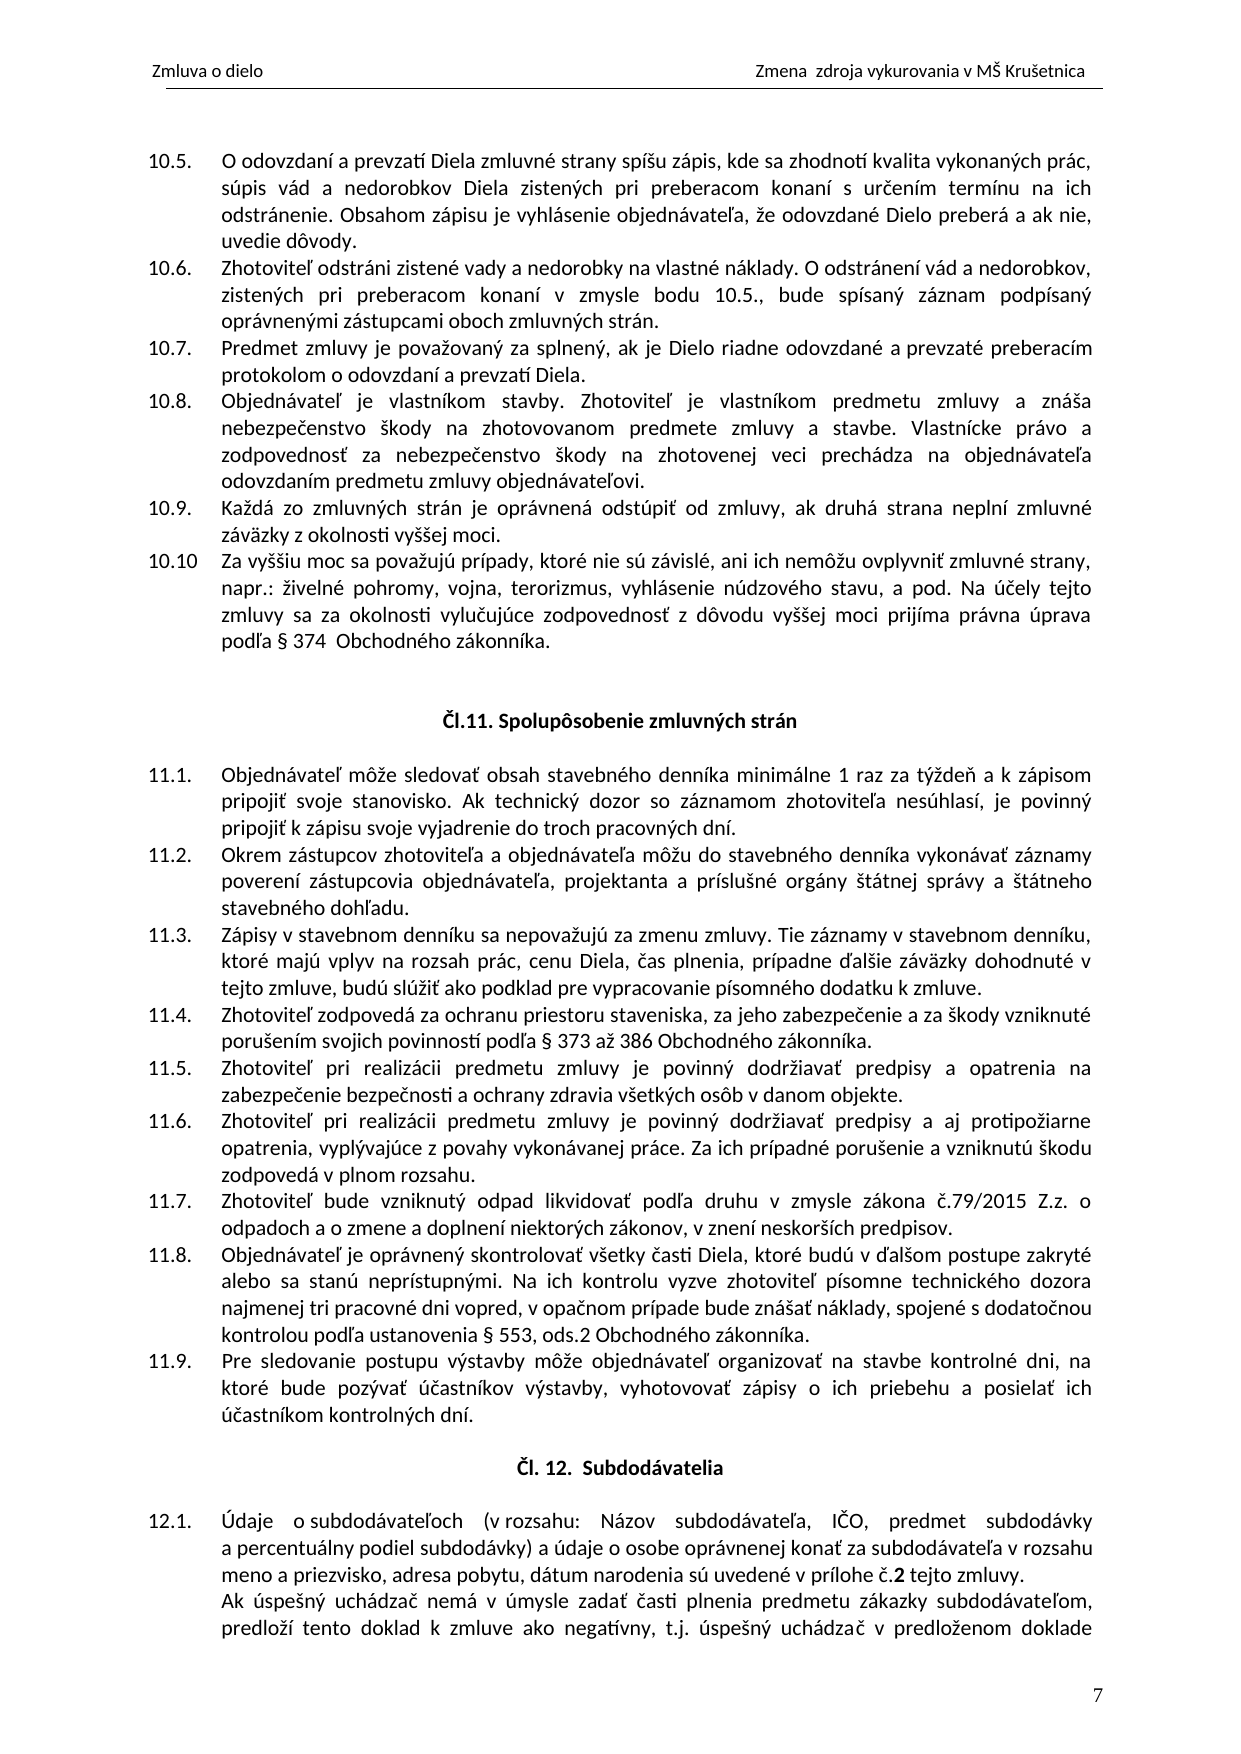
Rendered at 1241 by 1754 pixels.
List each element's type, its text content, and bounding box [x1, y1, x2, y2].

text 11.6. Zhotoviteľ pri realizácii predmetu zmluvy je povinný dodržiavať predpisy a aj protipožiarne opatrenia, vyplývajúce z povahy vykonávanej práce. Za ich prípadné porušenie a vzniknutú škodu zodpovedá v plnom rozsahu. [148, 1108, 1093, 1188]
text 11.5. Zhotoviteľ pri realizácii predmetu zmluvy je povinný dodržiavať predpisy a opatrenia na zabezpečenie bezpečnosti a ochrany zdravia všetkých osôb v danom objekte. [148, 1054, 1093, 1108]
text 11.1. Objednávateľ môže sledovať obsah stavebného denníka minimálne 1 raz za týždeň a k zápisom pripojiť svoje stanovisko. Ak technický dozor so záznamom zhotoviteľa nesúhlasí, je povinný pripojiť k zápisu svoje vyjadrenie do troch pracovných dní. [148, 761, 1093, 841]
text 11.4. Zhotoviteľ zodpovedá za ochranu priestoru staveniska, za jeho zabezpečenie a za škody vzniknuté porušením svojich povinností podľa § 373 až 386 Obchodného zákonníka. [148, 1001, 1093, 1054]
text Čl. 12. Subdodávatelia [148, 1454, 1093, 1481]
text 11.3. Zápisy v stavebnom denníku sa nepovažujú za zmenu zmluvy. Tie záznamy v stavebnom denníku, ktoré majú vplyv na rozsah prác, cenu Diela, čas plnenia, prípadne ďalšie záväzky dohodnuté v tejto zmluve, budú slúžiť ako podklad pre vypracovanie písomného dodatku k zmluve. [148, 921, 1093, 1001]
text 11.7. Zhotoviteľ bude vzniknutý odpad likvidovať podľa druhu v zmysle zákona č.79/2015 Z.z. o odpadoch a o zmene a doplnení niektorých zákonov, v znení neskorších predpisov. [148, 1188, 1093, 1241]
text 10.5. O odovzdaní a prevzatí Diela zmluvné strany spíšu zápis, kde sa zhodnotí kvalita vykonaných prác, súpis vád a nedorobkov Diela zistených pri preberacom konaní s určením termínu na ich odstránenie. Obsahom zápisu je vyhlásenie objednávateľa, že odovzdané Dielo preberá a ak nie, uvedie dôvody. [148, 148, 1093, 254]
text 10.8. Objednávateľ je vlastníkom stavby. Zhotoviteľ je vlastníkom predmetu zmluvy a znáša nebezpečenstvo škody na zhotovovanom predmete zmluvy a stavbe. Vlastnícke právo a zodpovednosť za nebezpečenstvo škody na zhotovenej veci prechádza na objednávateľa odovzdaním predmetu zmluvy objednávateľovi. [148, 388, 1093, 494]
text 11.9. Pre sledovanie postupu výstavby môže objednávateľ organizovať na stavbe kontrolné dni, na ktoré bude pozývať účastníkov výstavby, vyhotovovať zápisy o ich priebehu a posielať ich účastníkom kontrolných dní. [148, 1348, 1093, 1428]
text 10.6. Zhotoviteľ odstráni zistené vady a nedorobky na vlastné náklady. O odstránení vád a nedorobkov, zistených pri preberacom konaní v zmysle bodu 10.5., bude spísaný záznam podpísaný oprávnenými zástupcami oboch zmluvných strán. [148, 254, 1093, 334]
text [221, 1588, 1093, 1641]
text 10.10 Za vyššiu moc sa považujú prípady, ktoré nie sú závislé, ani ich nemôžu ovplyvniť zmluvné strany, napr.: živelné pohromy, vojna, terorizmus, vyhlásenie núdzového stavu, a pod. Na účely tejto zmluvy sa za okolnosti vylučujúce zodpovednosť z dôvodu vyššej moci prijíma právna úprava podľa § 374 Obchodného zákonníka. [148, 548, 1093, 654]
text 10.7. Predmet zmluvy je považovaný za splnený, ak je Dielo riadne odovzdané a prevzaté preberacím protokolom o odovzdaní a prevzatí Diela. [148, 334, 1093, 388]
text 12.1. Údaje o subdodávateľoch (v rozsahu: Názov subdodávateľa, IČO, predmet subdodávky a percentuálny podiel subdodávky) a údaje o osobe oprávnenej konať za subdodávateľa v rozsahu meno a priezvisko, adresa pobytu, dátum narodenia sú uvedené v prílohe č.2 tejto zmluvy. [148, 1508, 1093, 1588]
text 11.2. Okrem zástupcov zhotoviteľa a objednávateľa môžu do stavebného denníka vykonávať záznamy poverení zástupcovia objednávateľa, projektanta a príslušné orgány štátnej správy a štátneho stavebného dohľadu. [148, 841, 1093, 921]
text 10.9. Každá zo zmluvných strán je oprávnená odstúpiť od zmluvy, ak druhá strana neplní zmluvné záväzky z okolnosti vyššej moci. [148, 494, 1093, 548]
text Čl.11. Spolupôsobenie zmluvných strán [148, 708, 1093, 734]
text 11.8. Objednávateľ je oprávnený skontrolovať všetky časti Diela, ktoré budú v ďalšom postupe zakryté alebo sa stanú neprístupnými. Na ich kontrolu vyzve zhotoviteľ písomne technického dozora najmenej tri pracovné dni vopred, v opačnom prípade bude znášať náklady, spojené s dodatočnou kontrolou podľa ustanovenia § 553, ods.2 Obchodného zákonníka. [148, 1241, 1093, 1348]
